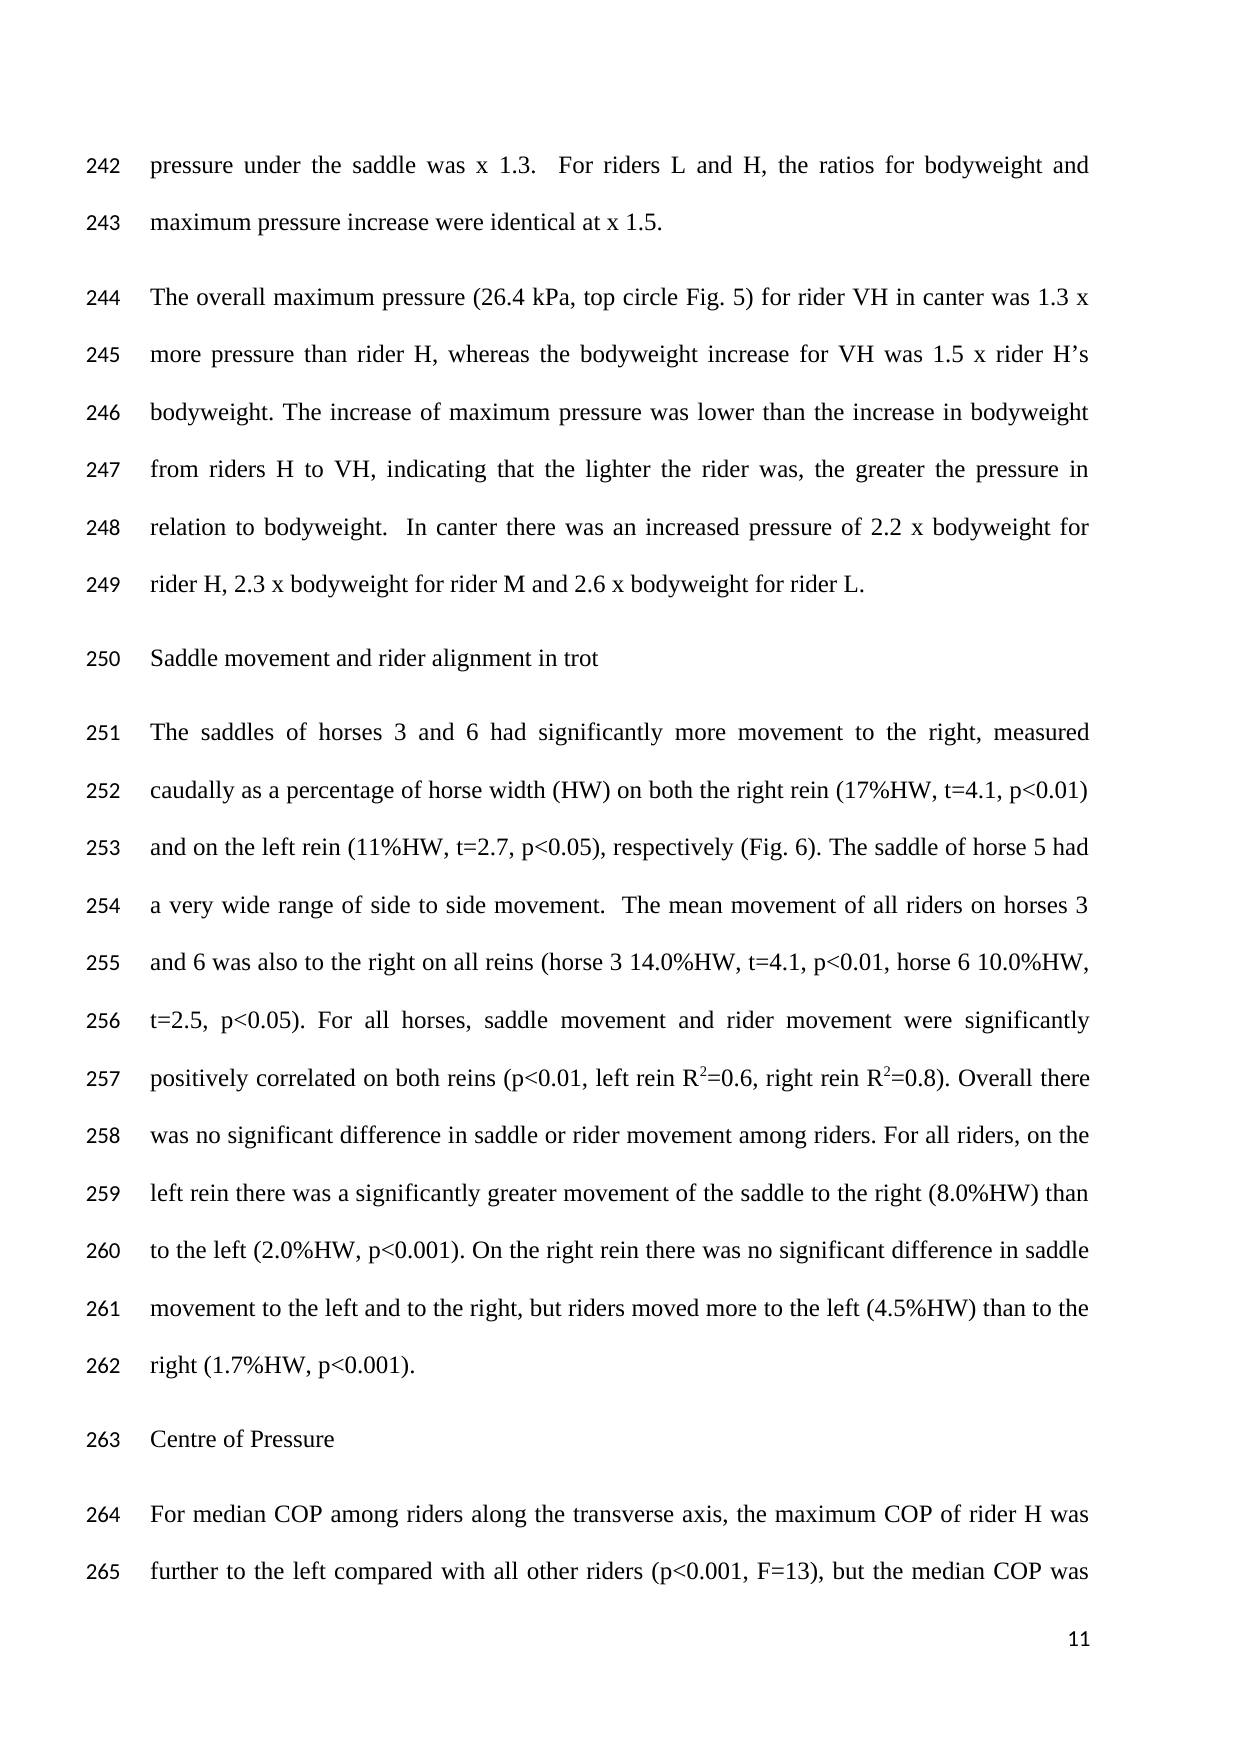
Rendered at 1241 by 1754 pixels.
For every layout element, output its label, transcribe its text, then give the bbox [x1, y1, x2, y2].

text The overall maximum pressure (26.4 kPa, top circle Fig. 5) for rider VH in canter was 1.3 x more pressure than rider H, whereas the bodyweight increase for VH was 1.5 x rider H’s bodyweight. The increase of maximum pressure was lower than the increase in bodyweight from riders H to VH, indicating that the lighter the rider was, the greater the pressure in relation to bodyweight. In canter there was an increased pressure of 2.2 x bodyweight for rider H, 2.3 x bodyweight for rider M and 2.6 x bodyweight for rider L. [150, 282, 1090, 598]
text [150, 150, 1090, 236]
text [150, 1499, 1090, 1585]
text Saddle movement and rider alignment in trot [150, 643, 1090, 672]
text Centre of Pressure [150, 1424, 1090, 1453]
text The saddles of horses 3 and 6 had significantly more movement to the right, measured caudally as a percentage of horse width (HW) on both the right rein (17%HW, t=4.1, p<0.01) and on the left rein (11%HW, t=2.7, p<0.05), respectively (Fig. 6). The saddle of horse 5 had a very wide range of side to side movement. The mean movement of all riders on horses 3 and 6 was also to the right on all reins (horse 3 14.0%HW, t=4.1, p<0.01, horse 6 10.0%HW, t=2.5, p<0.05). For all horses, saddle movement and rider movement were significantly positively correlated on both reins (p<0.01, left rein R2=0.6, right rein R2=0.8). Overall there was no significant difference in saddle or rider movement among riders. For all riders, on the left rein there was a significantly greater movement of the saddle to the right (8.0%HW) than to the left (2.0%HW, p<0.001). On the right rein there was no significant difference in saddle movement to the left and to the right, but riders moved more to the left (4.5%HW) than to the right (1.7%HW, p<0.001). [150, 717, 1090, 1379]
